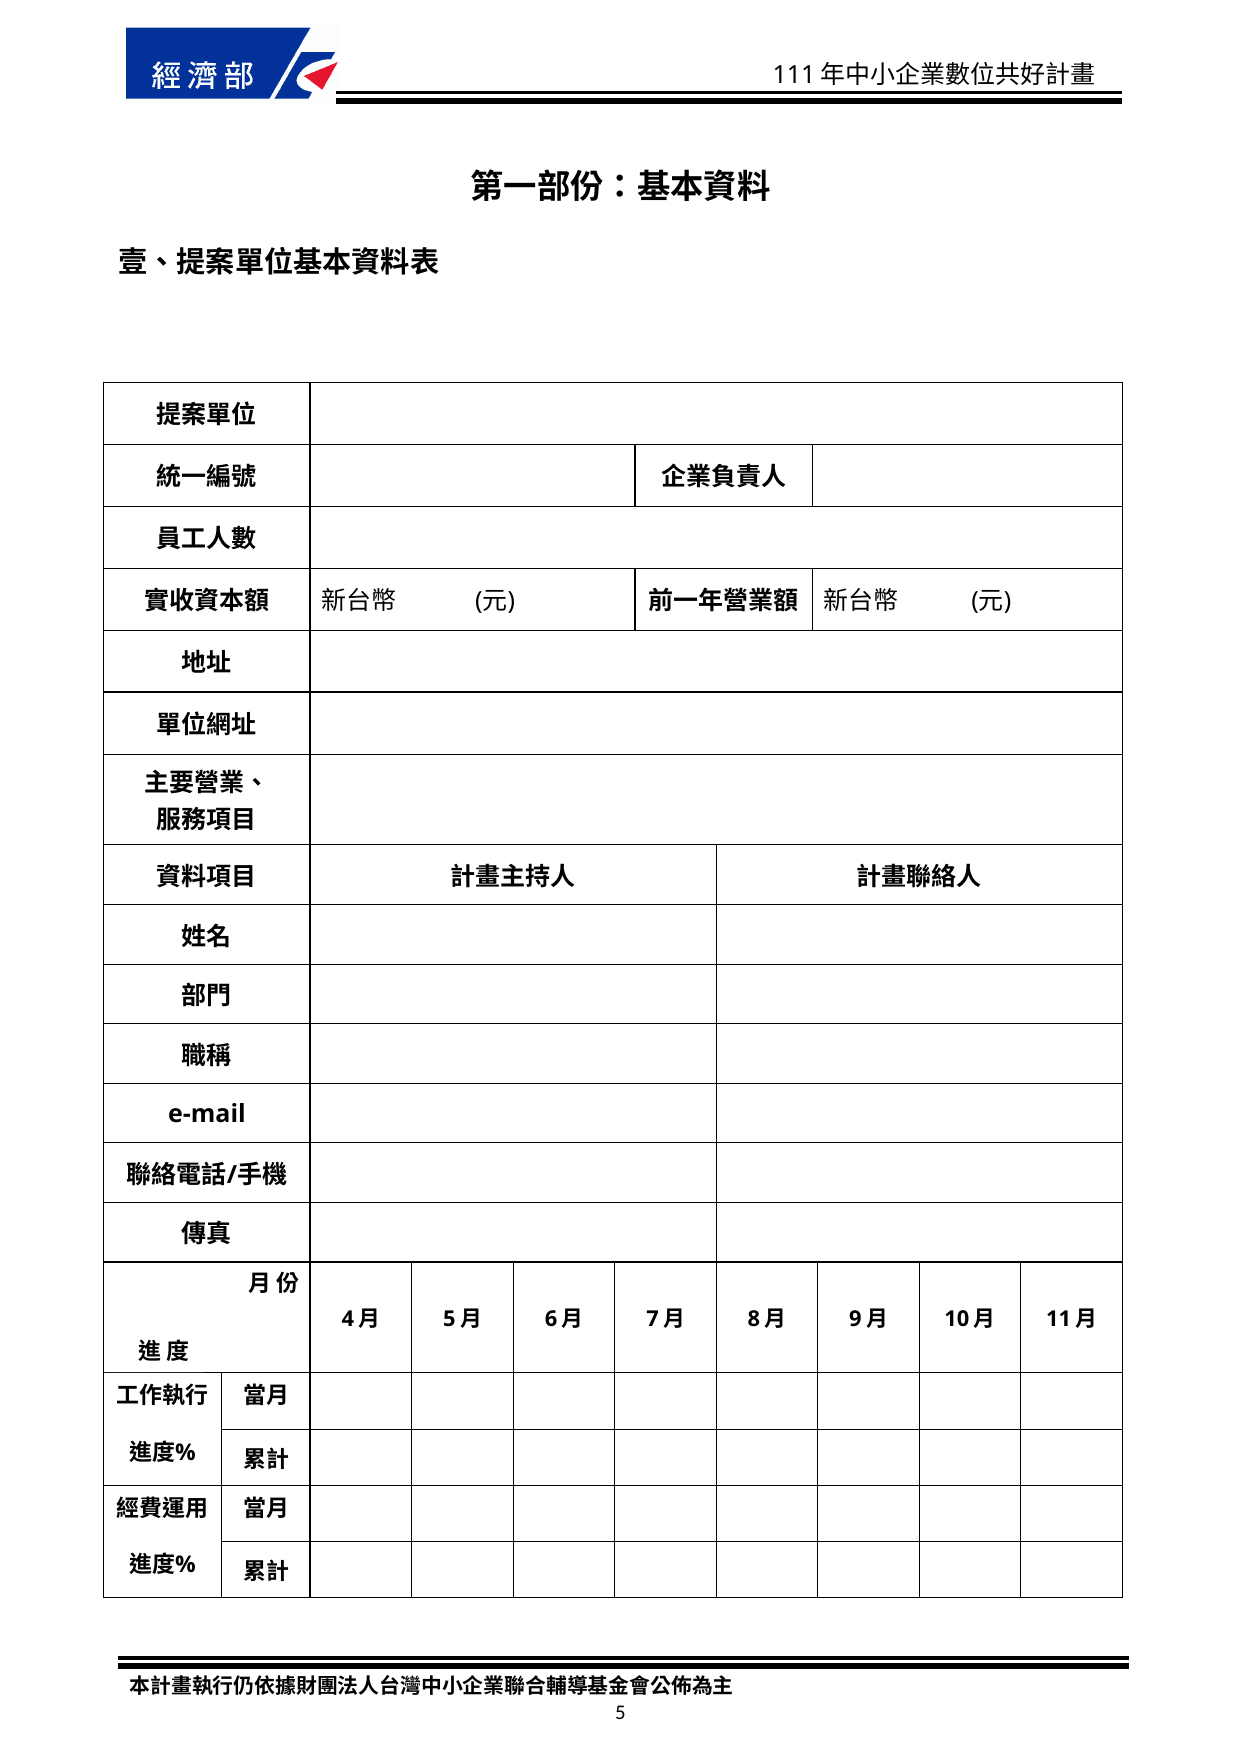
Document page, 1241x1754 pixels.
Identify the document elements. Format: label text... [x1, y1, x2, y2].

table_cell 6月 [514, 1263, 614, 1372]
table_cell [717, 1542, 817, 1597]
table_cell [514, 1373, 614, 1428]
table_cell 計畫主持人 [311, 845, 716, 904]
table_cell 累計 [222, 1542, 309, 1597]
table_cell 地址 [104, 631, 309, 691]
table_cell [311, 693, 1122, 753]
table_cell [1021, 1486, 1122, 1541]
picture [118, 22, 340, 104]
table_cell 累計 [222, 1430, 309, 1485]
table_cell 職稱 [104, 1024, 309, 1083]
table_cell 員工人數 [104, 507, 309, 567]
table_cell 前一年營業額 [636, 569, 812, 629]
table_cell [717, 1143, 1122, 1202]
table_cell [514, 1486, 614, 1541]
table_header 提案單位 [104, 383, 309, 443]
table_cell [717, 965, 1122, 1023]
table_cell [311, 1143, 716, 1202]
table_cell 5月 [412, 1263, 513, 1372]
table_cell 經費運用進度% [104, 1486, 221, 1597]
table_cell [311, 1486, 411, 1541]
table_cell [311, 1203, 716, 1261]
table_cell 工作執行進度% [104, 1373, 221, 1485]
table_cell 資料項目 [104, 845, 309, 904]
table_cell [717, 905, 1122, 963]
table_cell 11月 [1021, 1263, 1122, 1372]
table_cell 企業負責人 [636, 445, 812, 506]
list 壹、提案單位基本資料表 [118, 222, 1122, 297]
table_cell [514, 1542, 614, 1597]
table_cell 聯絡電話/手機 [104, 1143, 309, 1202]
table_cell [717, 1373, 817, 1428]
table_cell 新台幣 (元) [813, 569, 1122, 629]
table_cell [412, 1373, 513, 1428]
table_cell [615, 1486, 716, 1541]
table_cell [311, 507, 1122, 567]
table_cell e-mail [104, 1084, 309, 1142]
table_cell [311, 1542, 411, 1597]
table_cell [717, 1430, 817, 1485]
table_cell [920, 1430, 1020, 1485]
table_cell [1021, 1430, 1122, 1485]
table_cell [717, 1084, 1122, 1142]
table_cell 4月 [311, 1263, 411, 1372]
table_cell 主要營業、 服務項目 [104, 755, 309, 844]
table_cell 傳真 [104, 1203, 309, 1261]
table_cell [311, 755, 1122, 844]
table_cell [813, 445, 1122, 506]
table_cell [818, 1430, 919, 1485]
table_cell 8月 [717, 1263, 817, 1372]
table_cell [615, 1542, 716, 1597]
table_cell [311, 1373, 411, 1428]
table_cell [311, 1024, 716, 1083]
table_cell [1021, 1373, 1122, 1428]
table_cell [615, 1430, 716, 1485]
table_cell [311, 905, 716, 963]
table_cell 單位網址 [104, 693, 309, 753]
table_cell 10月 [920, 1263, 1020, 1372]
table_cell [818, 1486, 919, 1541]
table_cell [412, 1542, 513, 1597]
table_cell [920, 1542, 1020, 1597]
table_cell [412, 1430, 513, 1485]
table_cell [311, 631, 1122, 691]
table_cell [514, 1430, 614, 1485]
table_cell [717, 1486, 817, 1541]
table_cell 姓名 [104, 905, 309, 963]
table_cell 9月 [818, 1263, 919, 1372]
table_cell [1021, 1542, 1122, 1597]
table_cell [818, 1373, 919, 1428]
table_cell 部門 [104, 965, 309, 1023]
table_cell [311, 445, 634, 506]
table_cell 新台幣 (元) [311, 569, 634, 629]
table_header [311, 383, 1122, 443]
table_cell 當月 [222, 1373, 309, 1428]
table_cell 月 份 [104, 1263, 309, 1372]
table_cell 當月 [222, 1486, 309, 1541]
table_cell [615, 1373, 716, 1428]
table_cell [717, 1203, 1122, 1261]
table_cell [311, 1084, 716, 1142]
subtitle 第一部份：基本資料 [118, 147, 1122, 222]
table_cell [311, 1430, 411, 1485]
table_cell 7月 [615, 1263, 716, 1372]
table_cell 實收資本額 [104, 569, 309, 629]
table_cell [311, 965, 716, 1023]
table_cell 計畫聯絡人 [717, 845, 1122, 904]
table_cell [818, 1542, 919, 1597]
table_cell [717, 1024, 1122, 1083]
table_cell [412, 1486, 513, 1541]
table_cell [920, 1486, 1020, 1541]
table_cell 統一編號 [104, 445, 309, 506]
table_cell [920, 1373, 1020, 1428]
